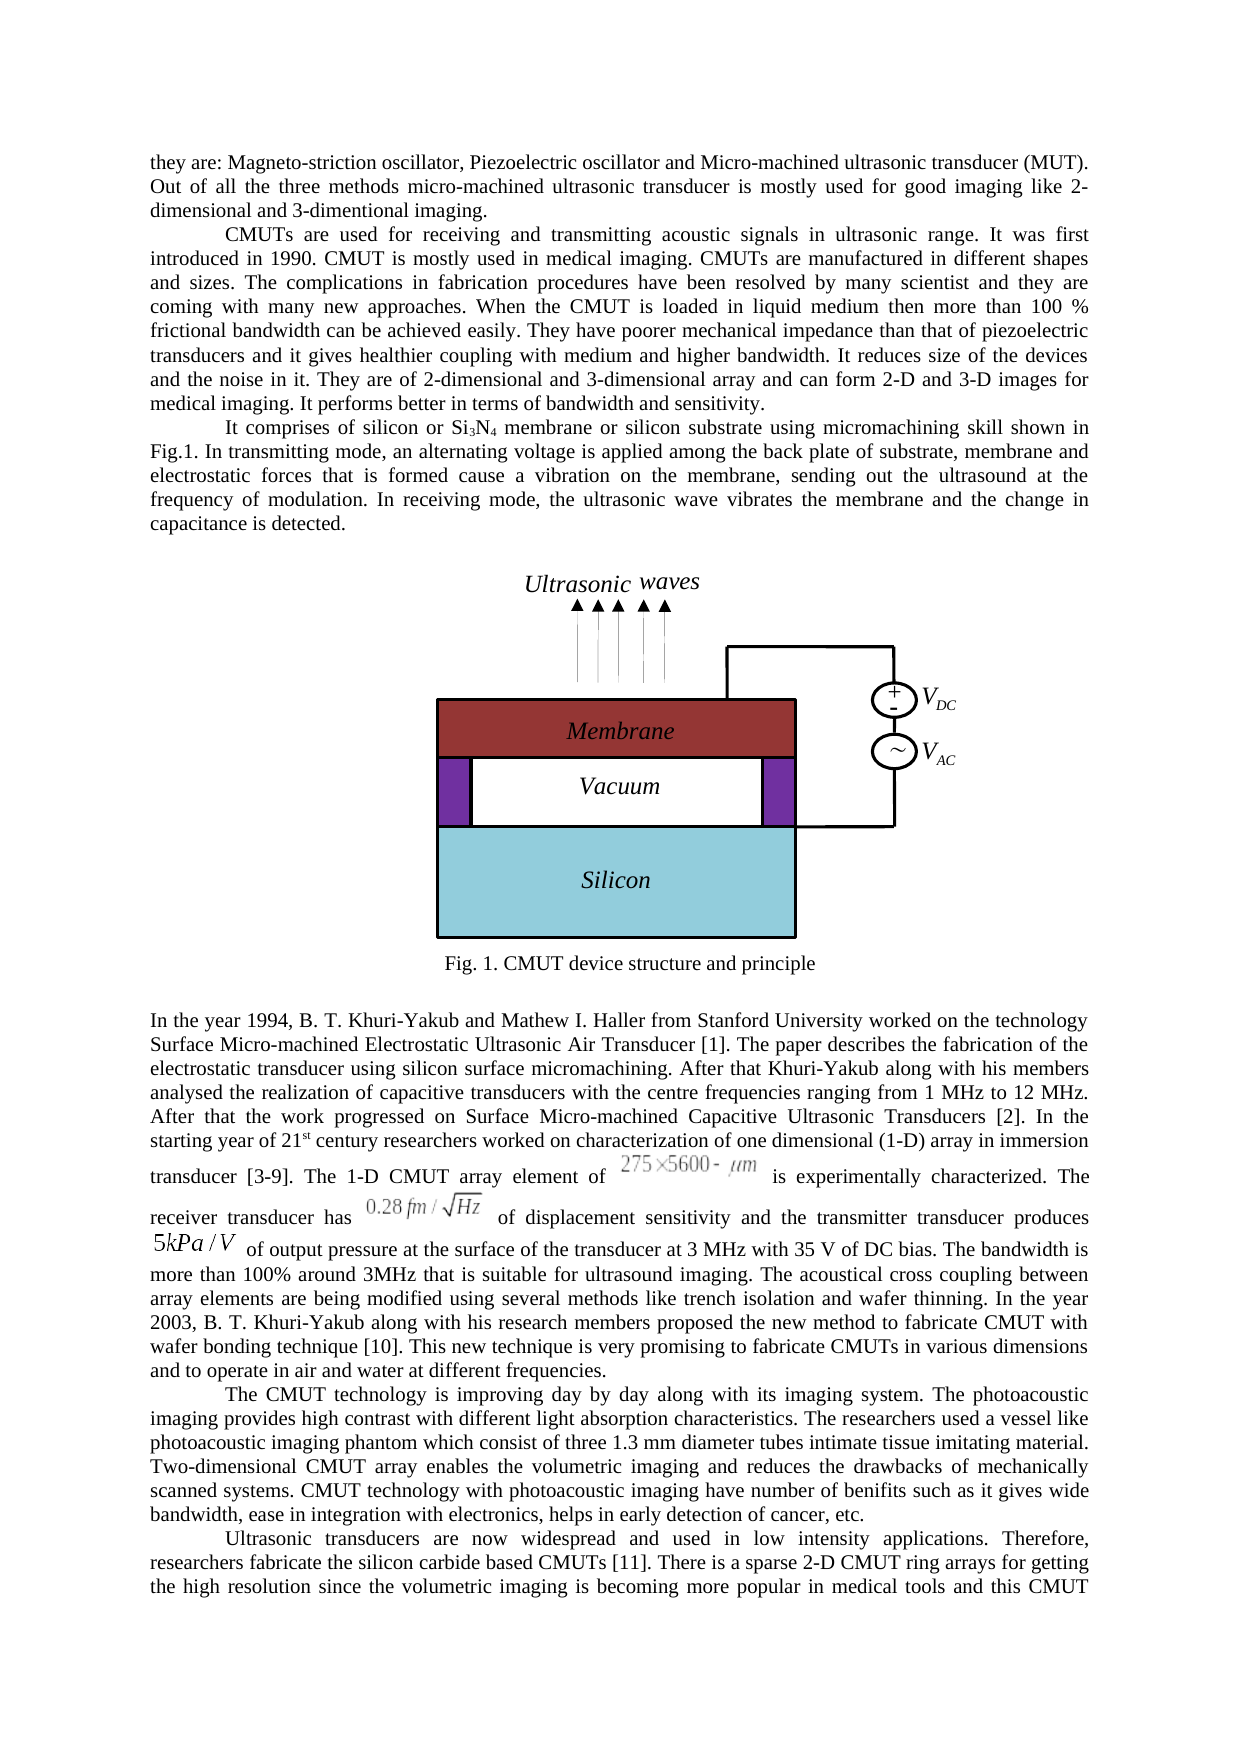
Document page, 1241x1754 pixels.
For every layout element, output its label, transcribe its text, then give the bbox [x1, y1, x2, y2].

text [150, 1526, 1090, 1598]
text CMUTs are used for receiving and transmitting acoustic signals in ultrasonic range. It was first introduced in 1990. CMUT is mostly used in medical imaging. CMUTs are manufactured in different shapes and sizes. The complications in fabrication procedures have been resolved by many scientist and they are coming with many new approaches. When the CMUT is loaded in liquid medium then more than 100 % frictional bandwidth can be achieved easily. They have poorer mechanical impedance than that of piezoelectric transducers and it gives healthier coupling with medium and higher bandwidth. It reduces size of the devices and the noise in it. They are of 2-dimensional and 3-dimensional array and can form 2-D and 3-D images for medical imaging. It performs better in terms of bandwidth and sensitivity. [150, 222, 1090, 415]
text In the year 1994, B. T. Khuri-Yakub and Mathew I. Haller from Stanford University worked on the technology Surface Micro-machined Electrostatic Ultrasonic Air Transducer [1]. The paper describes the fabrication of the electrostatic transducer using silicon surface micromachining. After that Khuri-Yakub along with his members analysed the realization of capacitive transducers with the centre frequencies ranging from 1 MHz to 12 MHz. After that the work progressed on Surface Micro-machined Capacitive Ultrasonic Transducers [2]. In the starting year of 21st century researchers worked on characterization of one dimensional (1-D) array in immersion transducer [3-9]. The 1-D CMUT array element of is experimentally characterized. The receiver transducer has of displacement sensitivity and the transmitter transducer produces of output pressure at the surface of the transducer at 3 MHz with 35 V of DC bias. The bandwidth is more than 100% around 3MHz that is suitable for ultrasound imaging. The acoustical cross coupling between array elements are being modified using several methods like trench isolation and wafer thinning. In the year 2003, B. T. Khuri-Yakub along with his research members proposed the new method to fabricate CMUT with wafer bonding technique [10]. This new technique is very promising to fabricate CMUTs in various dimensions and to operate in air and water at different frequencies. [150, 1008, 1090, 1382]
text It comprises of silicon or Si3N4 membrane or silicon substrate using micromachining skill shown in Fig.1. In transmitting mode, an alternating voltage is applied among the back plate of substrate, membrane and electrostatic forces that is formed cause a vibration on the membrane, sending out the ultrasound at the frequency of modulation. In receiving mode, the ultrasonic wave vibrates the membrane and the change in capacitance is detected. [150, 415, 1090, 535]
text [150, 150, 1090, 222]
text The CMUT technology is improving day by day along with its imaging system. The photoacoustic imaging provides high contrast with different light absorption characteristics. The researchers used a vessel like photoacoustic imaging phantom which consist of three 1.3 mm diameter tubes intimate tissue imitating material. Two-dimensional CMUT array enables the volumetric imaging and reduces the drawbacks of mechanically scanned systems. CMUT technology with photoacoustic imaging have number of benifits such as it gives wide bandwidth, ease in integration with electronics, helps in early detection of cancer, etc. [150, 1382, 1090, 1526]
list Fig. 1. CMUT device structure and principle [239, 951, 1021, 975]
